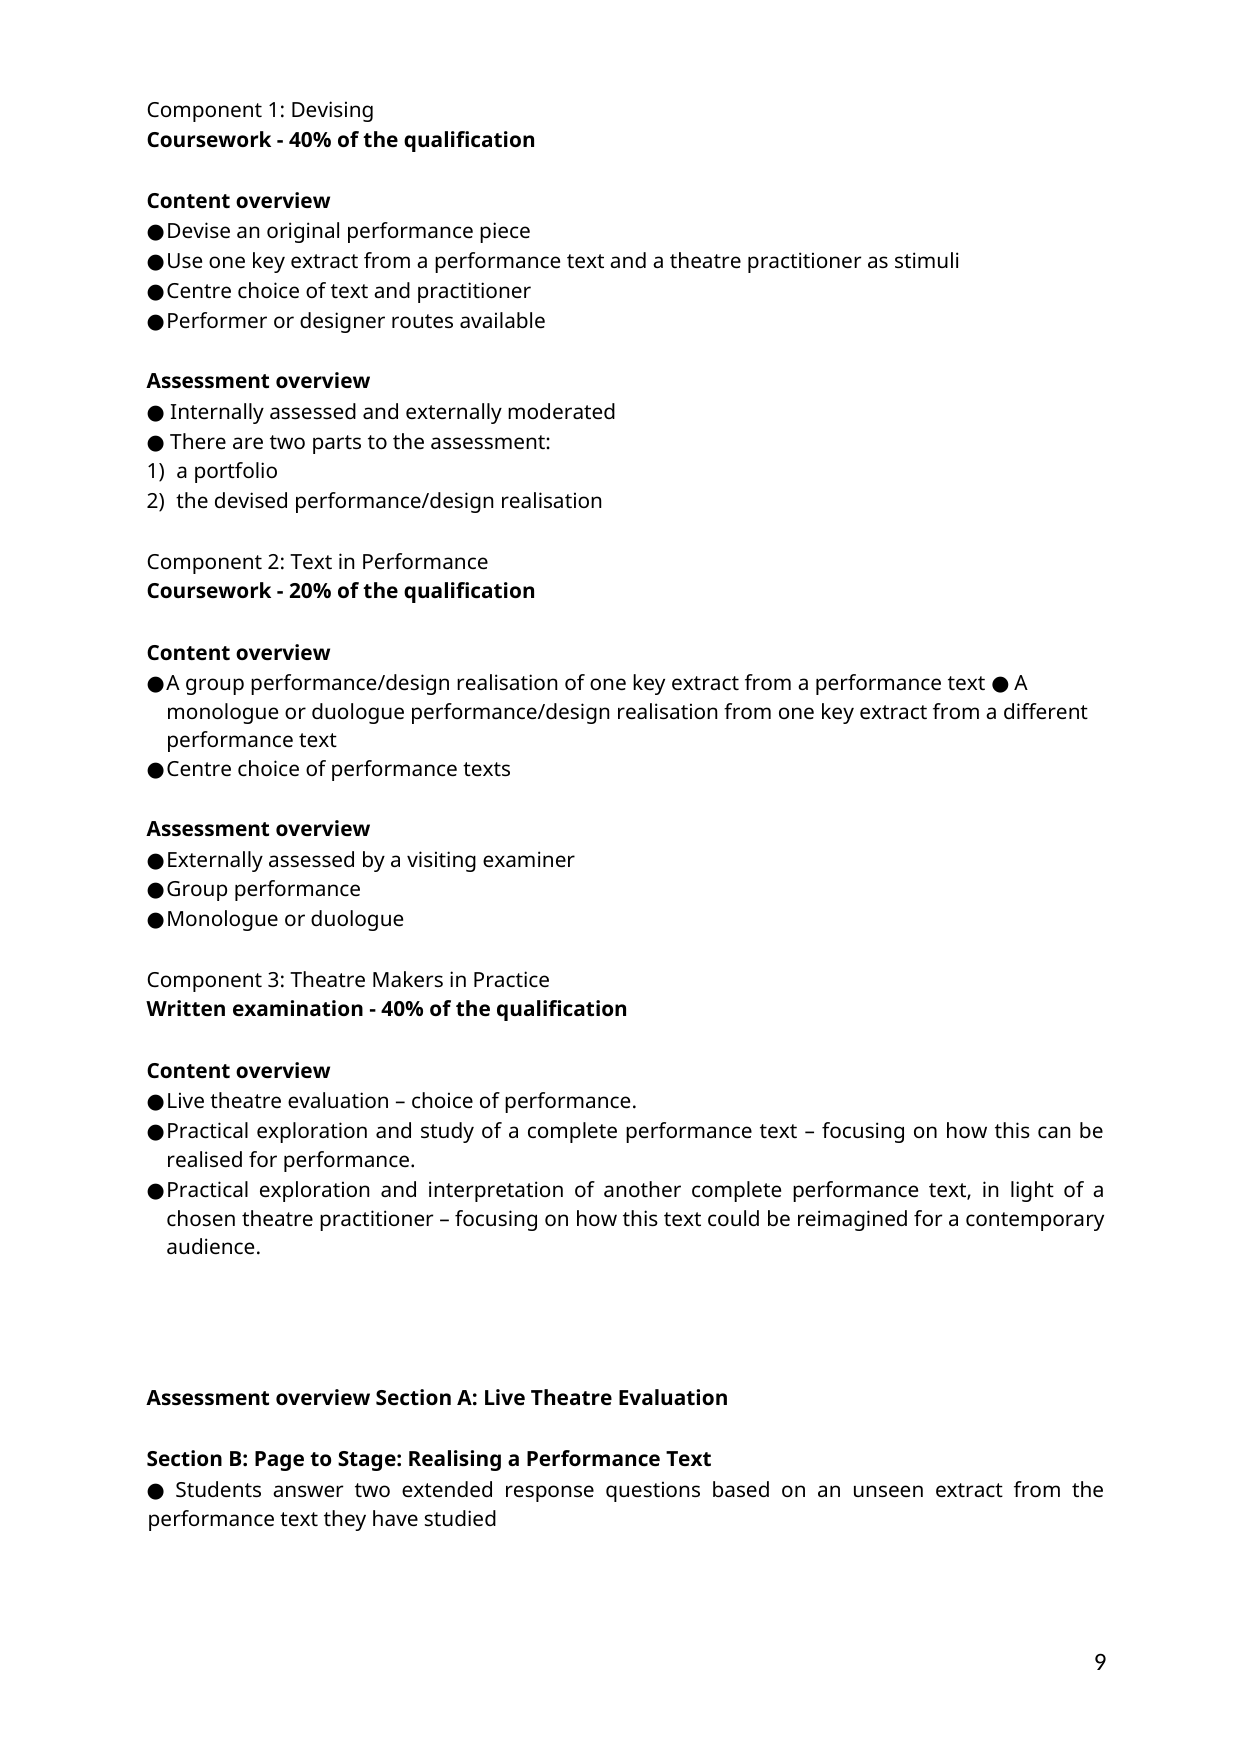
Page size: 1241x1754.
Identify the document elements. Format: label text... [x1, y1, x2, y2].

subtitle Assessment overview [146, 814, 1105, 843]
list a portfolio [146, 457, 1105, 485]
text Coursework - 20% of the qualification [146, 577, 1112, 605]
list Practical exploration and interpretation of another complete performance text, in light of a chosen theatre practitioner – focusing on how this text could be reimagined for a contemporary audience. [146, 1175, 1105, 1261]
text ● Internally assessed and externally moderated [146, 397, 668, 425]
subtitle Content overview [146, 638, 1105, 666]
list Group performance [146, 874, 1105, 903]
list Practical exploration and study of a complete performance text – focusing on how this can be realised for performance. [146, 1116, 1105, 1174]
text Written examination - 40% of the qualification [146, 994, 1112, 1023]
list Use one key extract from a performance text and a theatre practitioner as stimuli [146, 246, 1105, 275]
list Monologue or duologue [146, 904, 1105, 933]
text Component 3: Theatre Makers in Practice [146, 965, 1105, 993]
text Assessment overview Section A: Live Theatre Evaluation [146, 1383, 1112, 1412]
list A group performance/design realisation of one key extract from a performance text ● A monologue or duologue performance/design realisation from one key extract from a different performance text [146, 668, 1090, 754]
subtitle Content overview [146, 186, 1105, 214]
list Centre choice of performance texts [146, 754, 1090, 782]
text Component 1: Devising [146, 95, 1105, 123]
text Coursework - 40% of the qualification [146, 125, 1112, 153]
list Centre choice of text and practitioner [146, 276, 1105, 304]
list Live theatre evaluation – choice of performance. [146, 1086, 1105, 1115]
text Component 2: Text in Performance [146, 547, 1105, 575]
subtitle Assessment overview [146, 366, 1105, 395]
list Devise an original performance piece [146, 217, 1105, 245]
list Performer or designer routes available [146, 306, 1105, 334]
subtitle Section B: Page to Stage: Realising a Performance Text [146, 1444, 1105, 1473]
text ● There are two parts to the assessment: [146, 427, 668, 455]
list the devised performance/design realisation [146, 486, 1105, 515]
text ● Students answer two extended response questions based on an unseen extract from the performance text they have studied [146, 1475, 1105, 1533]
subtitle Content overview [146, 1056, 1105, 1084]
list Externally assessed by a visiting examiner [146, 845, 1105, 873]
